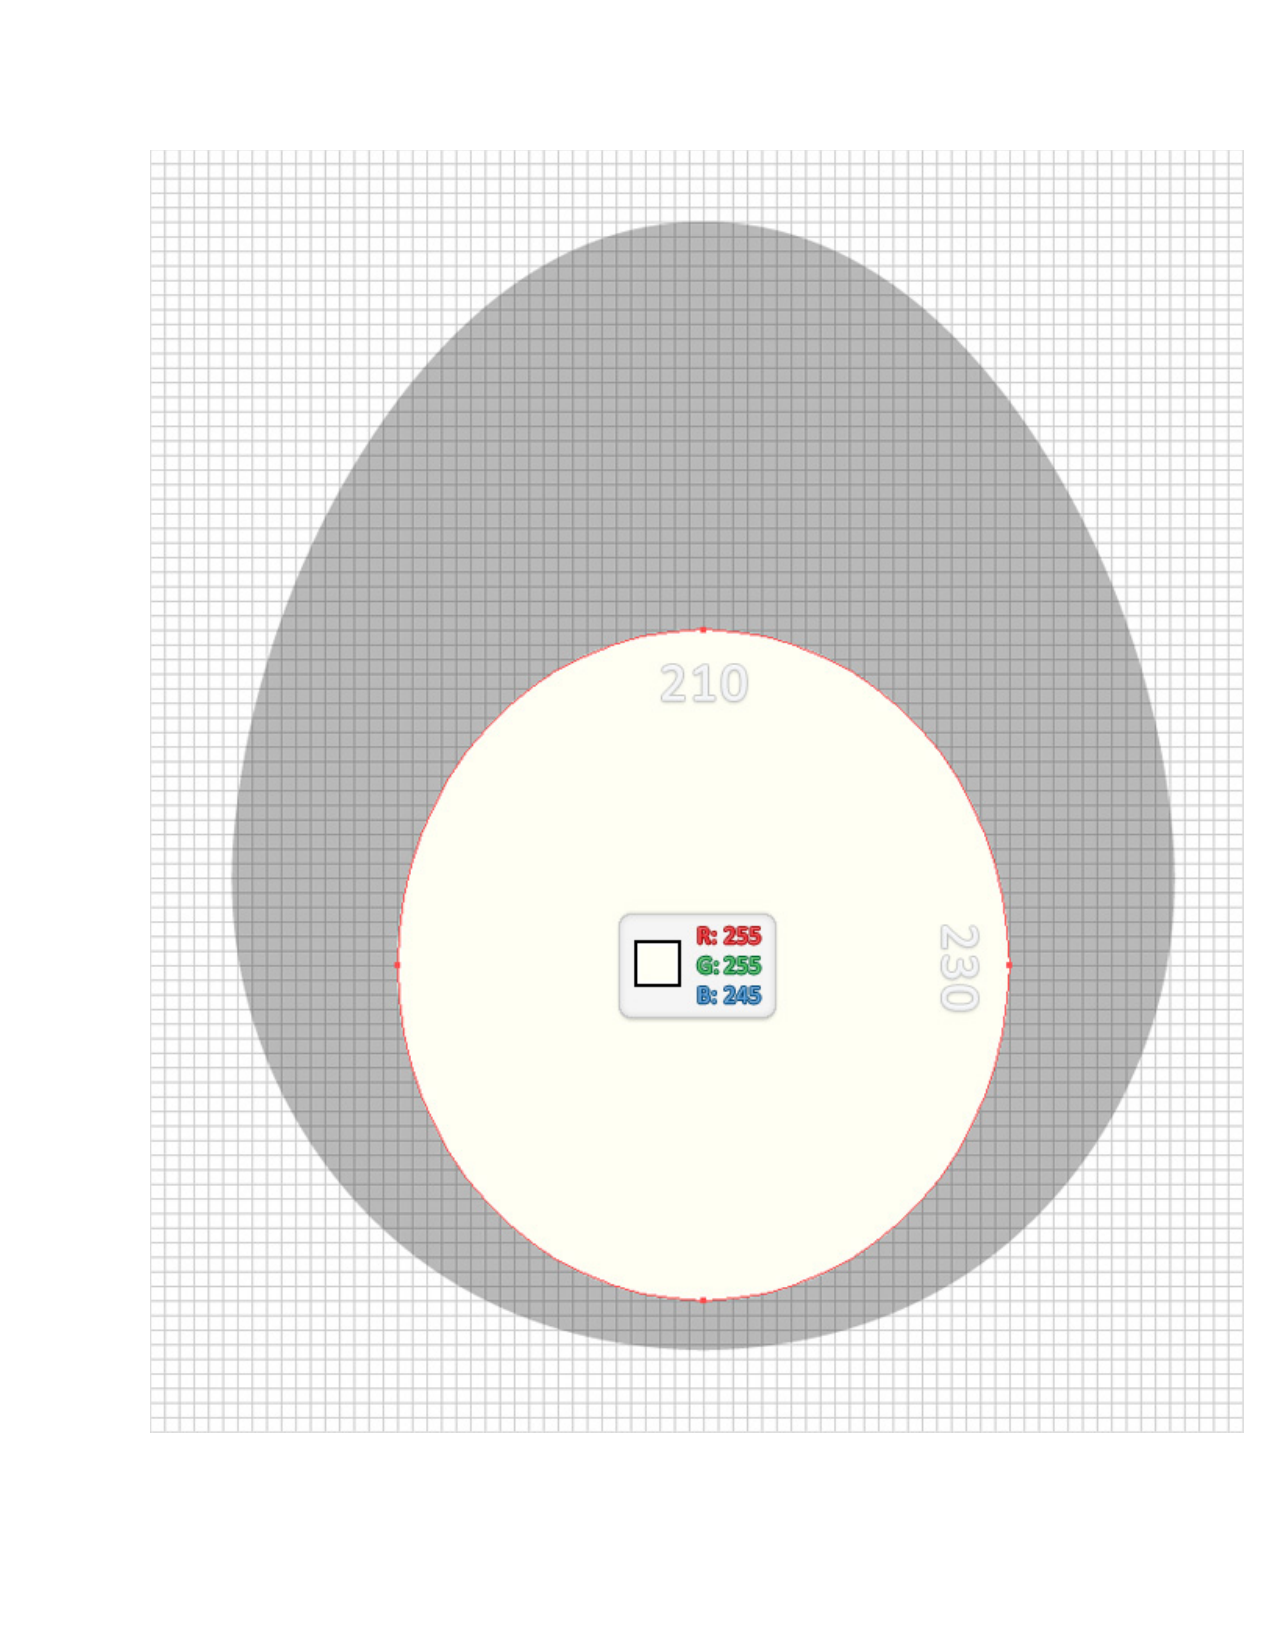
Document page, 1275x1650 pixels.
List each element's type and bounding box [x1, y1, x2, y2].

picture [150, 150, 1244, 1433]
